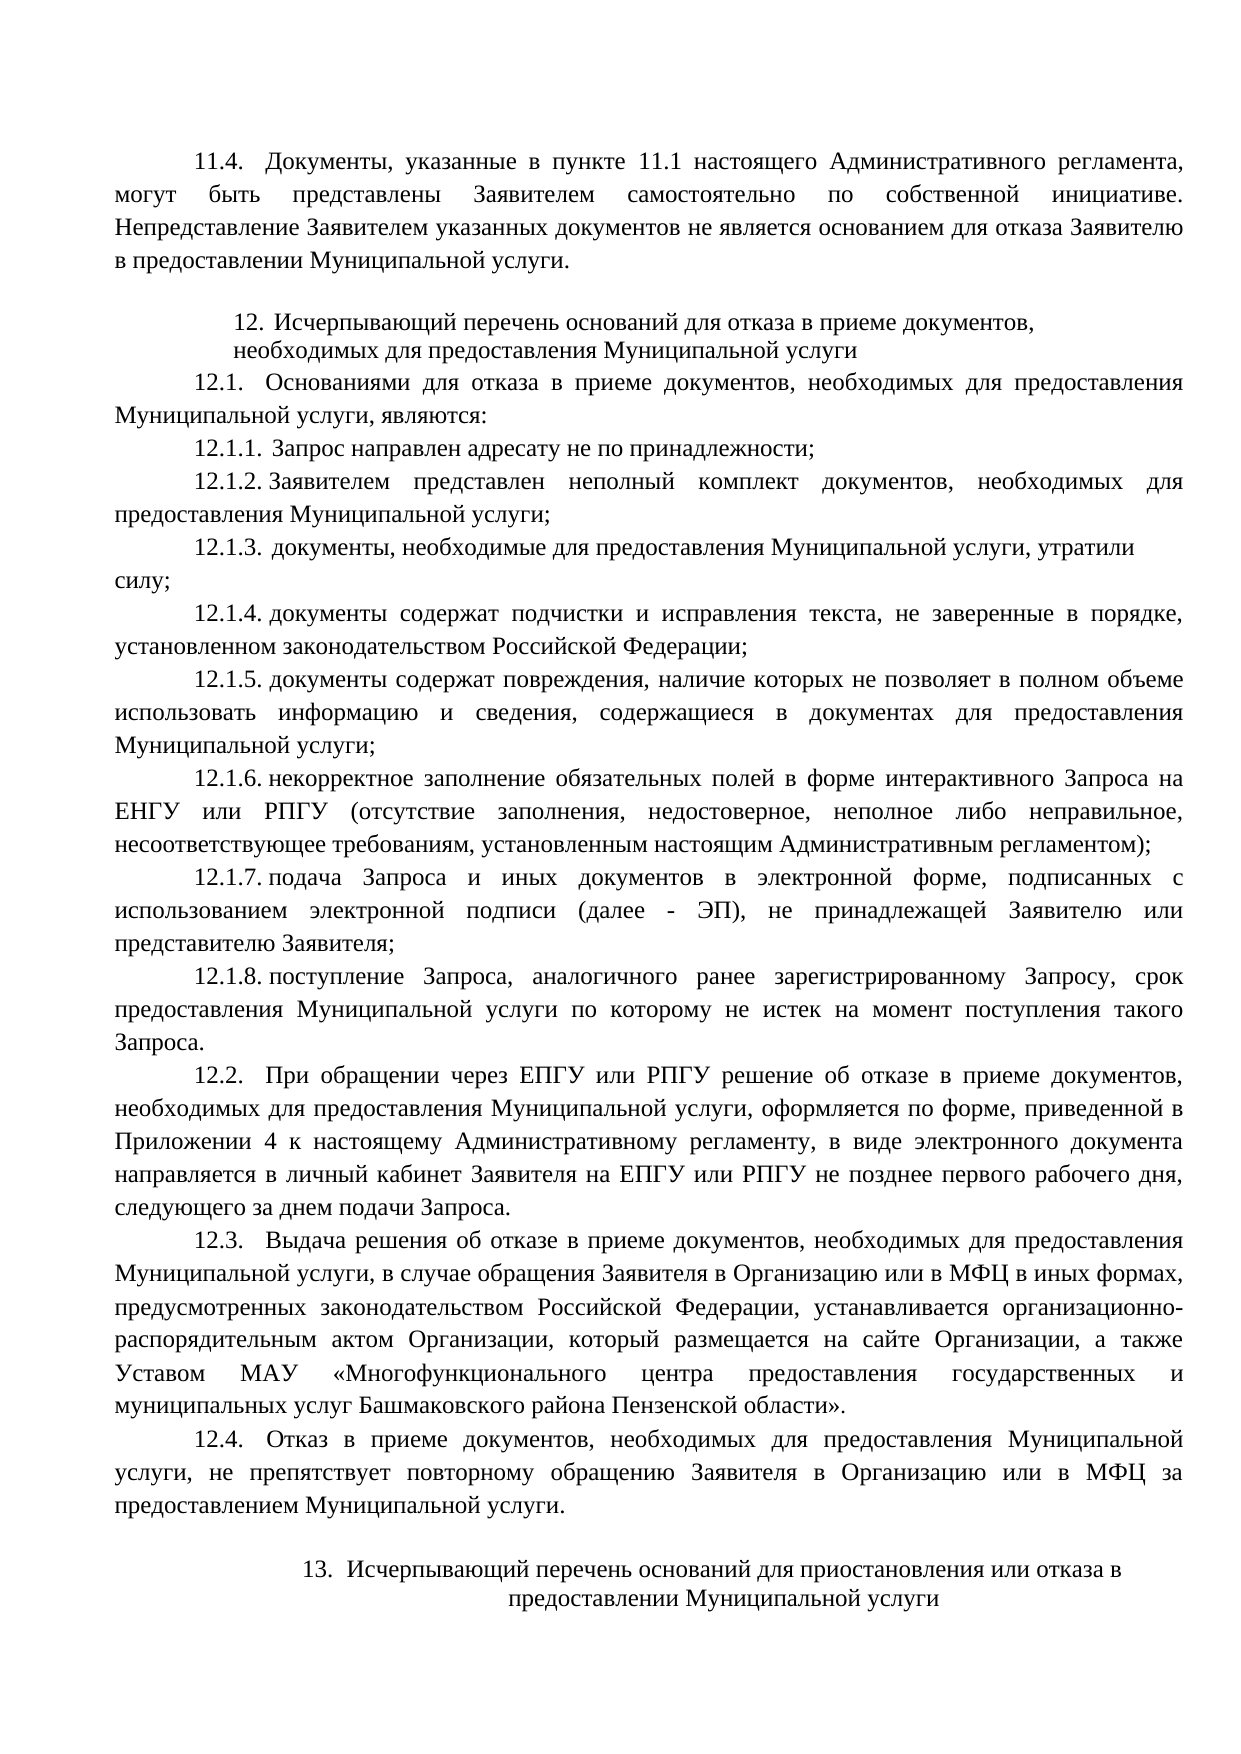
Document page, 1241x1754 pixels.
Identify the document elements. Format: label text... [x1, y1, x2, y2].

list документы, необходимые для предоставления Муниципальной услуги, утратили [114, 529, 1184, 562]
list Отказ в приеме документов, необходимых для предоставления Муниципальной услуги, не препятствует повторному обращению Заявителя в Организацию или в МФЦ за предоставлением Муниципальной услуги. [114, 1421, 1184, 1520]
list Основаниями для отказа в приеме документов, необходимых для предоставления Муниципальной услуги, являются: [114, 364, 1184, 430]
list Исчерпывающий перечень оснований для приостановления или отказа в предоставлении Муниципальной услуги [302, 1554, 1184, 1612]
list некорректное заполнение обязательных полей в форме интерактивного Запроса на ЕНГУ или РПГУ (отсутствие заполнения, недостоверное, неполное либо неправильное, несоответствующее требованиям, установленным настоящим Административным регламентом); [114, 760, 1184, 859]
list Выдача решения об отказе в приеме документов, необходимых для предоставления Муниципальной услуги, в случае обращения Заявителя в Организацию или в МФЦ в иных формах, предусмотренных законодательством Российской Федерации, устанавливается организационно-распорядительным актом Организации, который размещается на сайте Организации, а также Уставом МАУ «Многофункционального центра предоставления государственных и муниципальных услуг Башмаковского района Пензенской области». [114, 1222, 1184, 1421]
list Документы, указанные в пункте 11.1 настоящего Административного регламента, могут быть представлены Заявителем самостоятельно по собственной инициативе. Непредставление Заявителем указанных документов не является основанием для отказа Заявителю в предоставлении Муниципальной услуги. [114, 143, 1184, 275]
list При обращении через ЕПГУ или РПГУ решение об отказе в приеме документов, необходимых для предоставления Муниципальной услуги, оформляется по форме, приведенной в Приложении 4 к настоящему Административному регламенту, в виде электронного документа направляется в личный кабинет Заявителя на ЕПГУ или РПГУ не позднее первого рабочего дня, следующего за днем подачи Запроса. [114, 1057, 1184, 1222]
list поступление Запроса, аналогичного ранее зарегистрированному Запросу, срок предоставления Муниципальной услуги по которому не истек на момент поступления такого Запроса. [114, 958, 1184, 1057]
list Исчерпывающий перечень оснований для отказа в приеме документов, необходимых для предоставления Муниципальной услуги [233, 308, 1184, 364]
list документы содержат подчистки и исправления текста, не заверенные в порядке, установленном законодательством Российской Федерации; [114, 595, 1184, 661]
list подача Запроса и иных документов в электронной форме, подписанных с использованием электронной подписи (далее - ЭП), не принадлежащей Заявителю или представителю Заявителя; [114, 859, 1184, 958]
text силу; [114, 562, 1184, 595]
list документы содержат повреждения, наличие которых не позволяет в полном объеме использовать информацию и сведения, содержащиеся в документах для предоставления Муниципальной услуги; [114, 661, 1184, 760]
list Запрос направлен адресату не по принадлежности; [114, 430, 1184, 463]
list Заявителем представлен неполный комплект документов, необходимых для предоставления Муниципальной услуги; [114, 463, 1184, 529]
